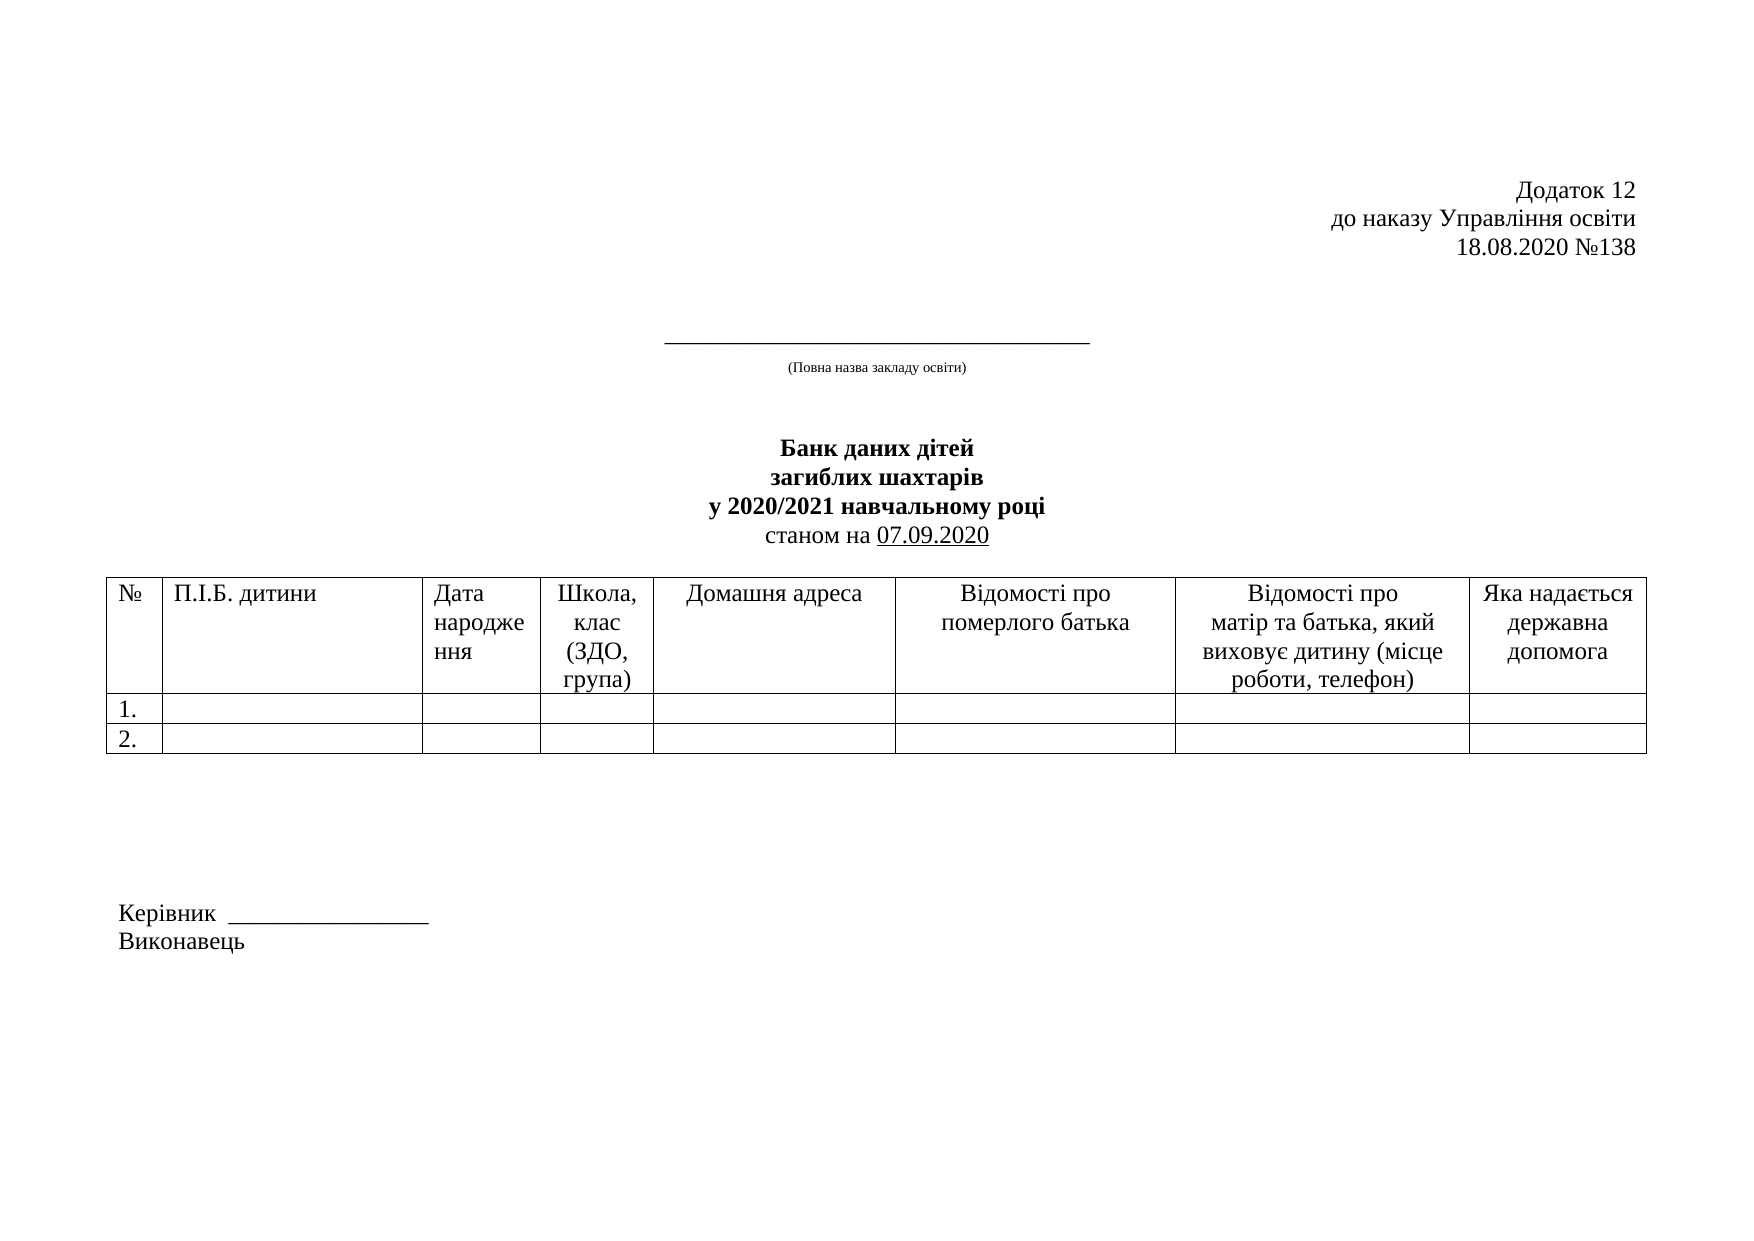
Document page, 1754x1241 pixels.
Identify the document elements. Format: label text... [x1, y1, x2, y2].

table_cell [654, 724, 895, 753]
table_cell [1470, 694, 1646, 723]
table_cell [896, 694, 1175, 723]
table_header Відомості про матір та батька, який виховує дитину (місце роботи, телефон) [1176, 578, 1469, 693]
text Виконавець [118, 926, 1636, 955]
table_cell [107, 724, 162, 753]
text 18.08.2020 №138 [864, 232, 1636, 261]
text Банк даних дітей [118, 433, 1636, 462]
text (Повна назва закладу освіти) [118, 347, 1636, 376]
table_header Домашня адреса [654, 578, 895, 693]
text __________________________________ [118, 318, 1636, 347]
table_cell [163, 694, 422, 723]
table_cell [654, 694, 895, 723]
table_header Школа, клас (ЗДО, група) [541, 578, 653, 693]
text Додаток 12 [643, 175, 1636, 203]
table_cell [423, 694, 540, 723]
text до наказу Управління освіти [643, 203, 1636, 232]
table_header Відомості про померлого батька [896, 578, 1175, 693]
table_cell [1470, 724, 1646, 753]
table_cell [541, 694, 653, 723]
table_header № [107, 578, 162, 693]
table_cell [423, 724, 540, 753]
text у 2020/2021 навчальному році [118, 491, 1636, 520]
table_cell [1176, 724, 1469, 753]
table_cell [1176, 694, 1469, 723]
table_cell [163, 724, 422, 753]
table_header Дата народження [423, 578, 540, 693]
table_cell [541, 724, 653, 753]
text станом на 07.09.2020 [118, 520, 1636, 548]
table_cell [107, 694, 162, 723]
text загиблих шахтарів [118, 462, 1636, 491]
text Керівник ________________ [118, 898, 1636, 926]
table_cell [896, 724, 1175, 753]
table_header Яка надається державна допомога [1470, 578, 1646, 693]
table_header П.І.Б. дитини [163, 578, 422, 693]
